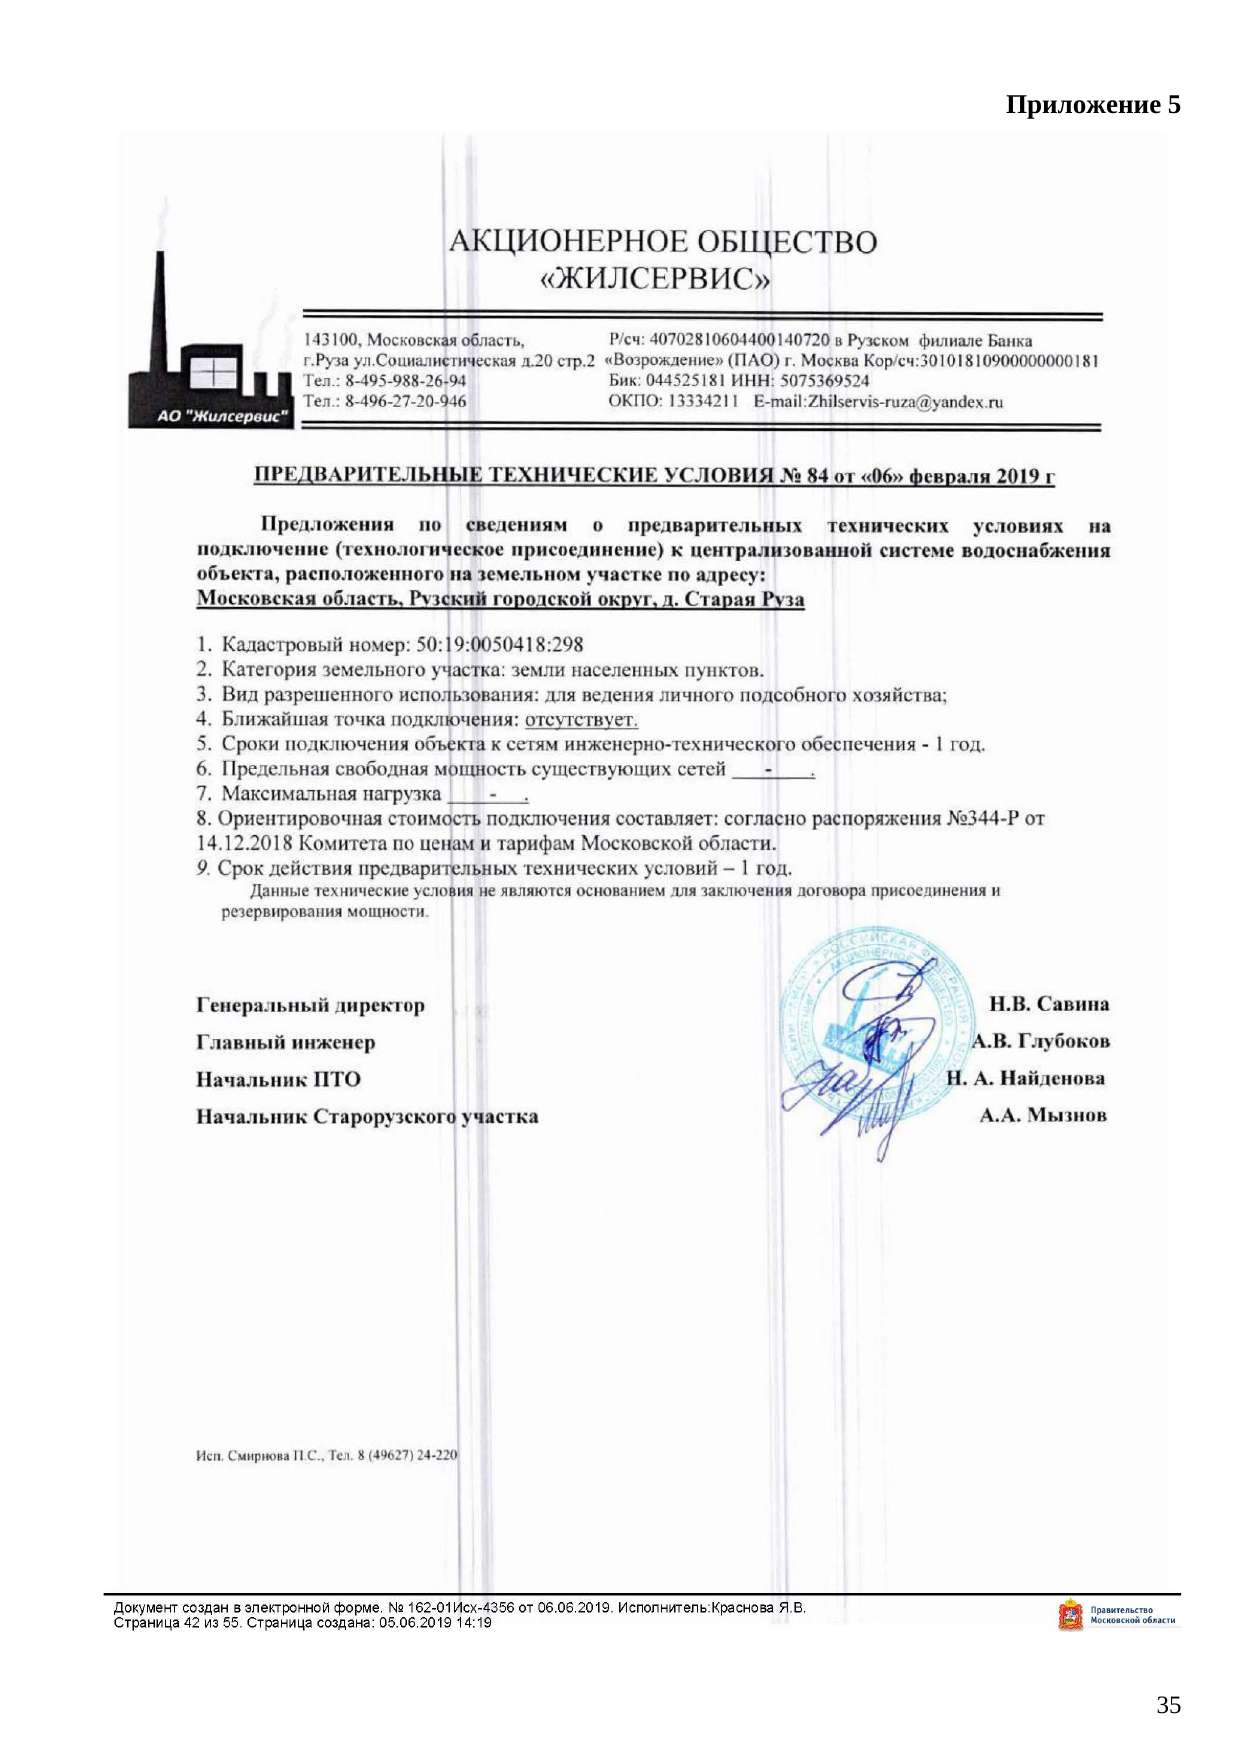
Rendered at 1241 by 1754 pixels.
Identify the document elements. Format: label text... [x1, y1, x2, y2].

subtitle Приложение 5 [43, 89, 1181, 120]
picture [103, 119, 1182, 1645]
